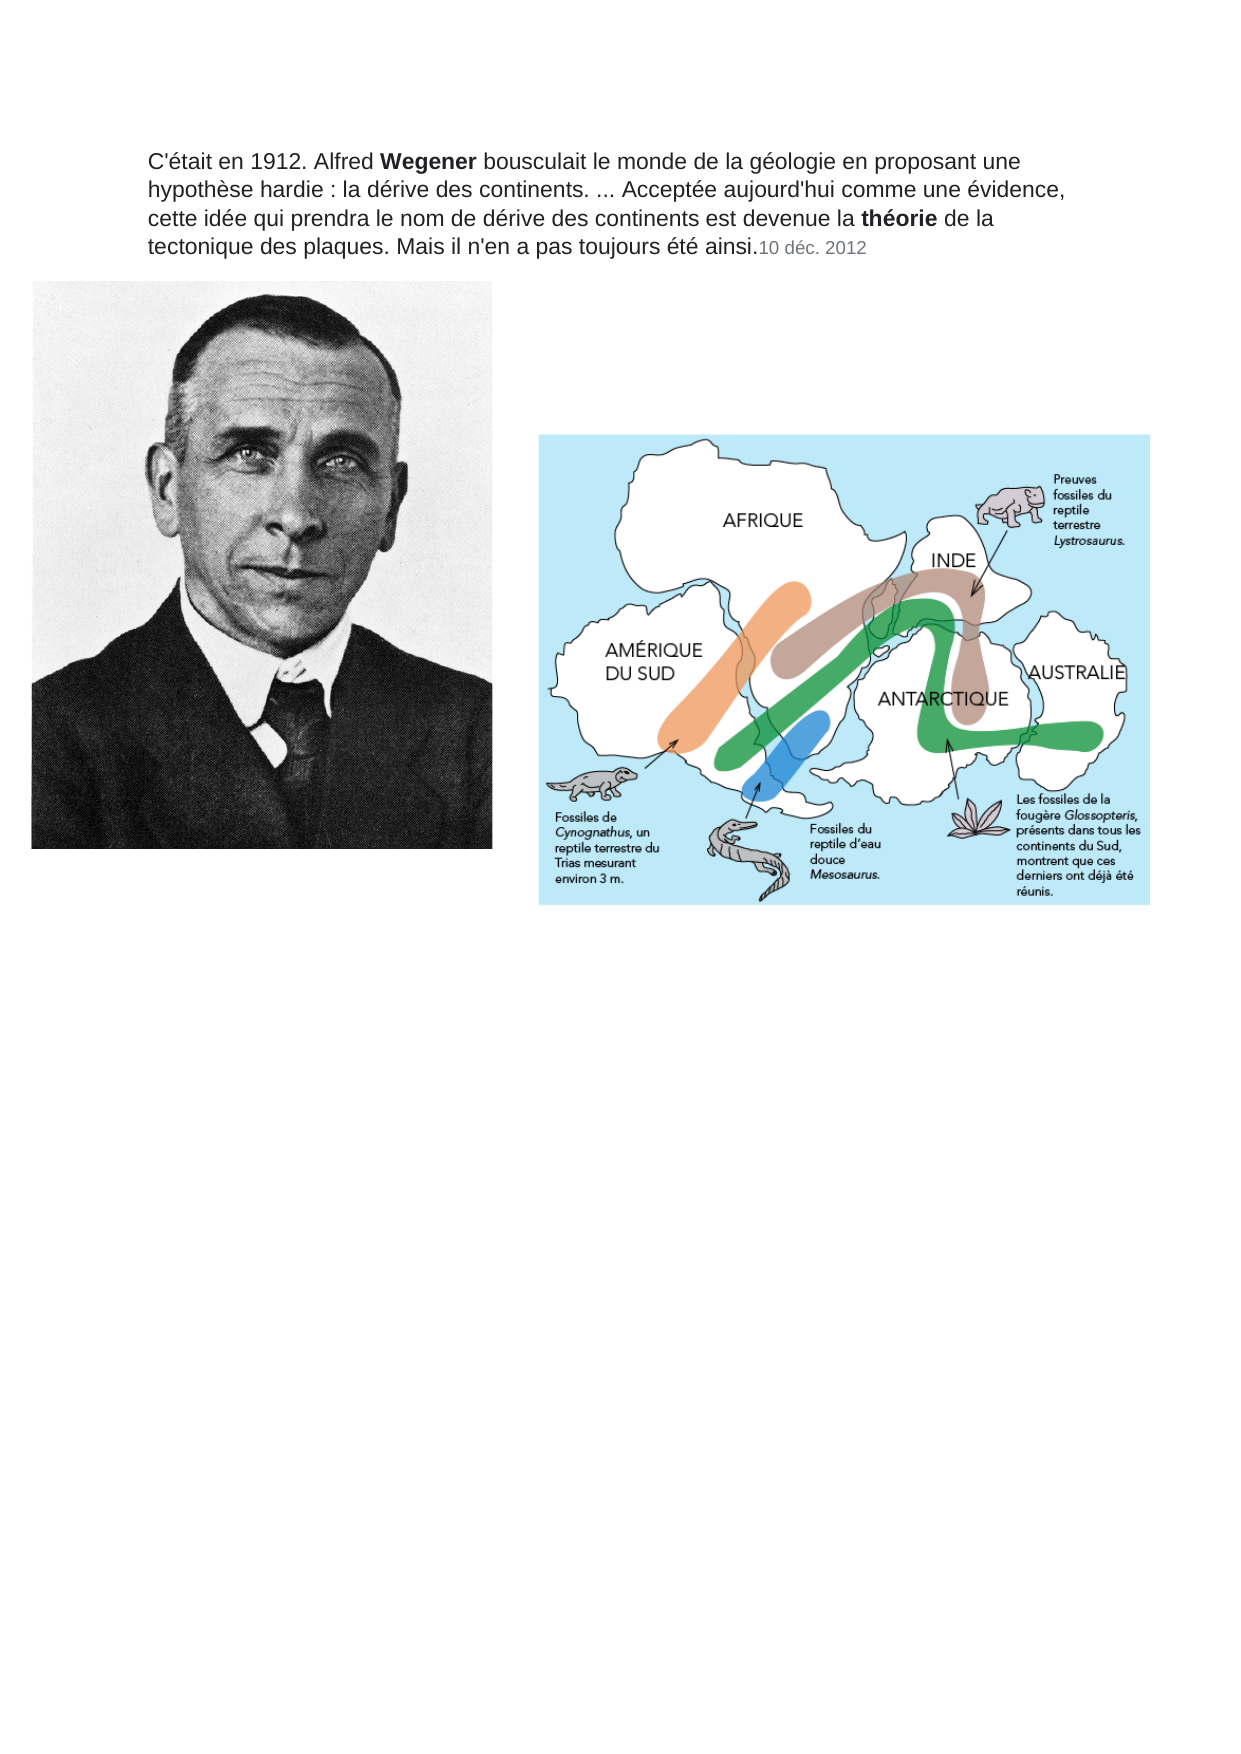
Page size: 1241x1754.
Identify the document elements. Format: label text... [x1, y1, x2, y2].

text C'était en 1912. Alfred Wegener bousculait le monde de la géologie en proposant une hypothèse hardie : la dérive des continents. ... Acceptée aujourd'hui comme une évidence, cette idée qui prendra le nom de dérive des continents est devenue la théorie de la tectonique des plaques. Mais il n'en a pas toujours été ainsi.10 déc. 2012 [148, 148, 1093, 259]
picture [31, 281, 493, 849]
picture [538, 433, 1151, 938]
